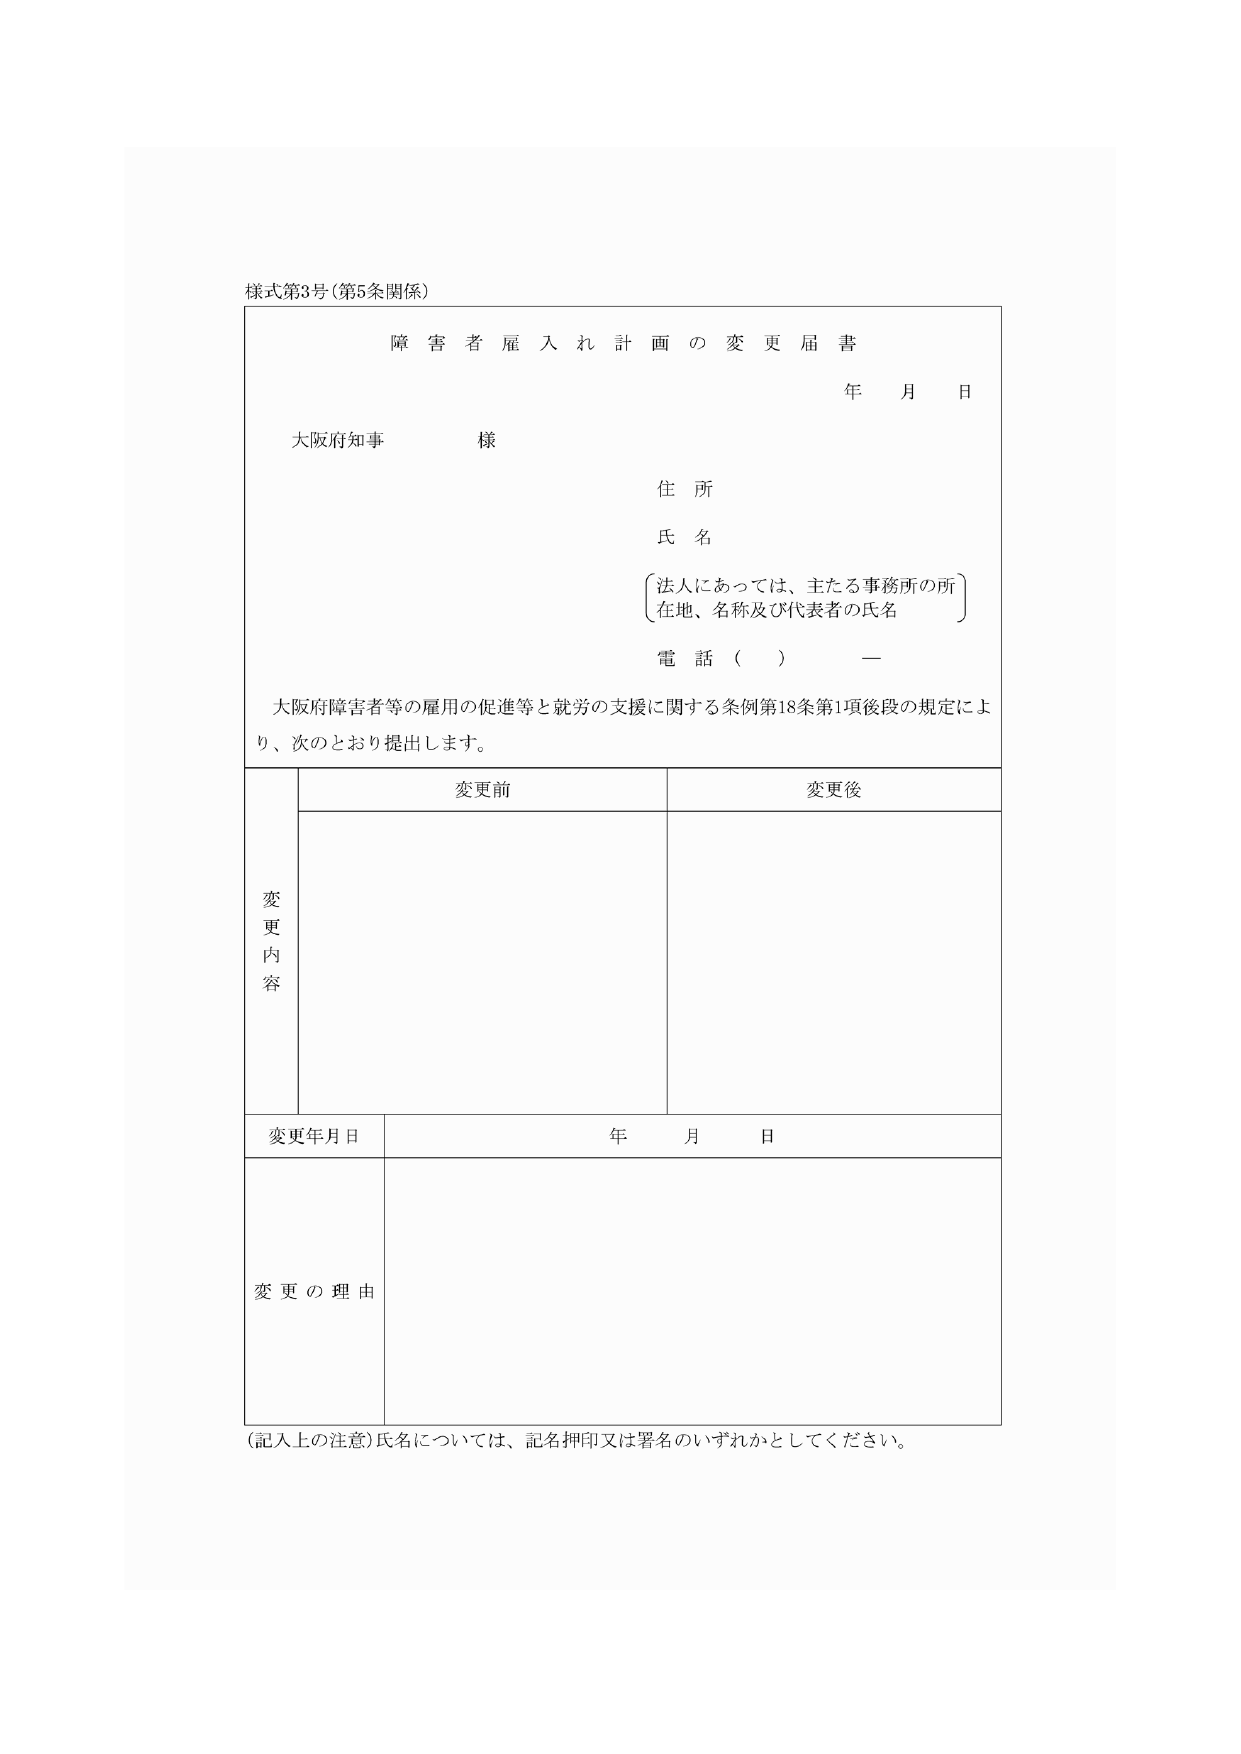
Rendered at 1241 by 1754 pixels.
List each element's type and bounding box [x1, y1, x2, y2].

picture [124, 147, 1116, 1590]
